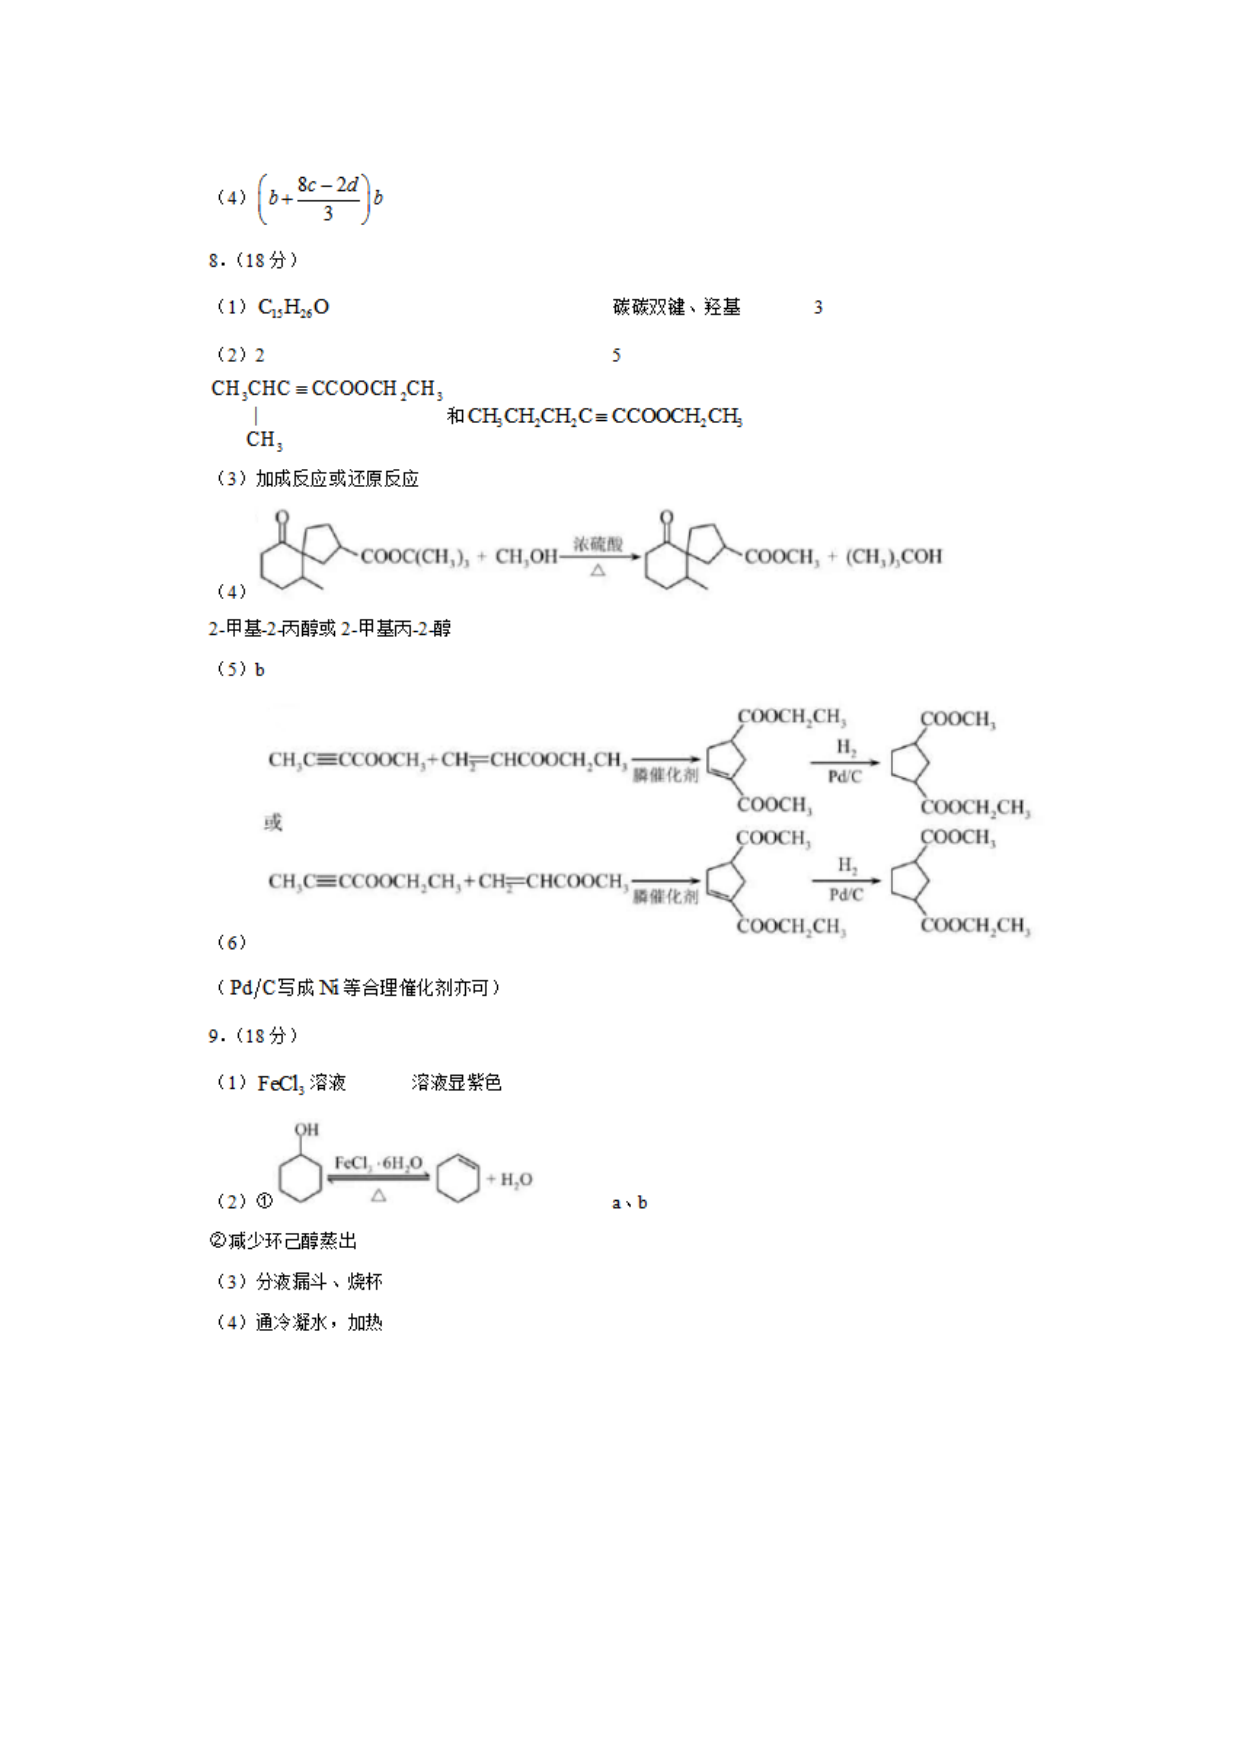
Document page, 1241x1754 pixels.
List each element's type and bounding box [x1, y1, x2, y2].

picture [187, 162, 1053, 1344]
